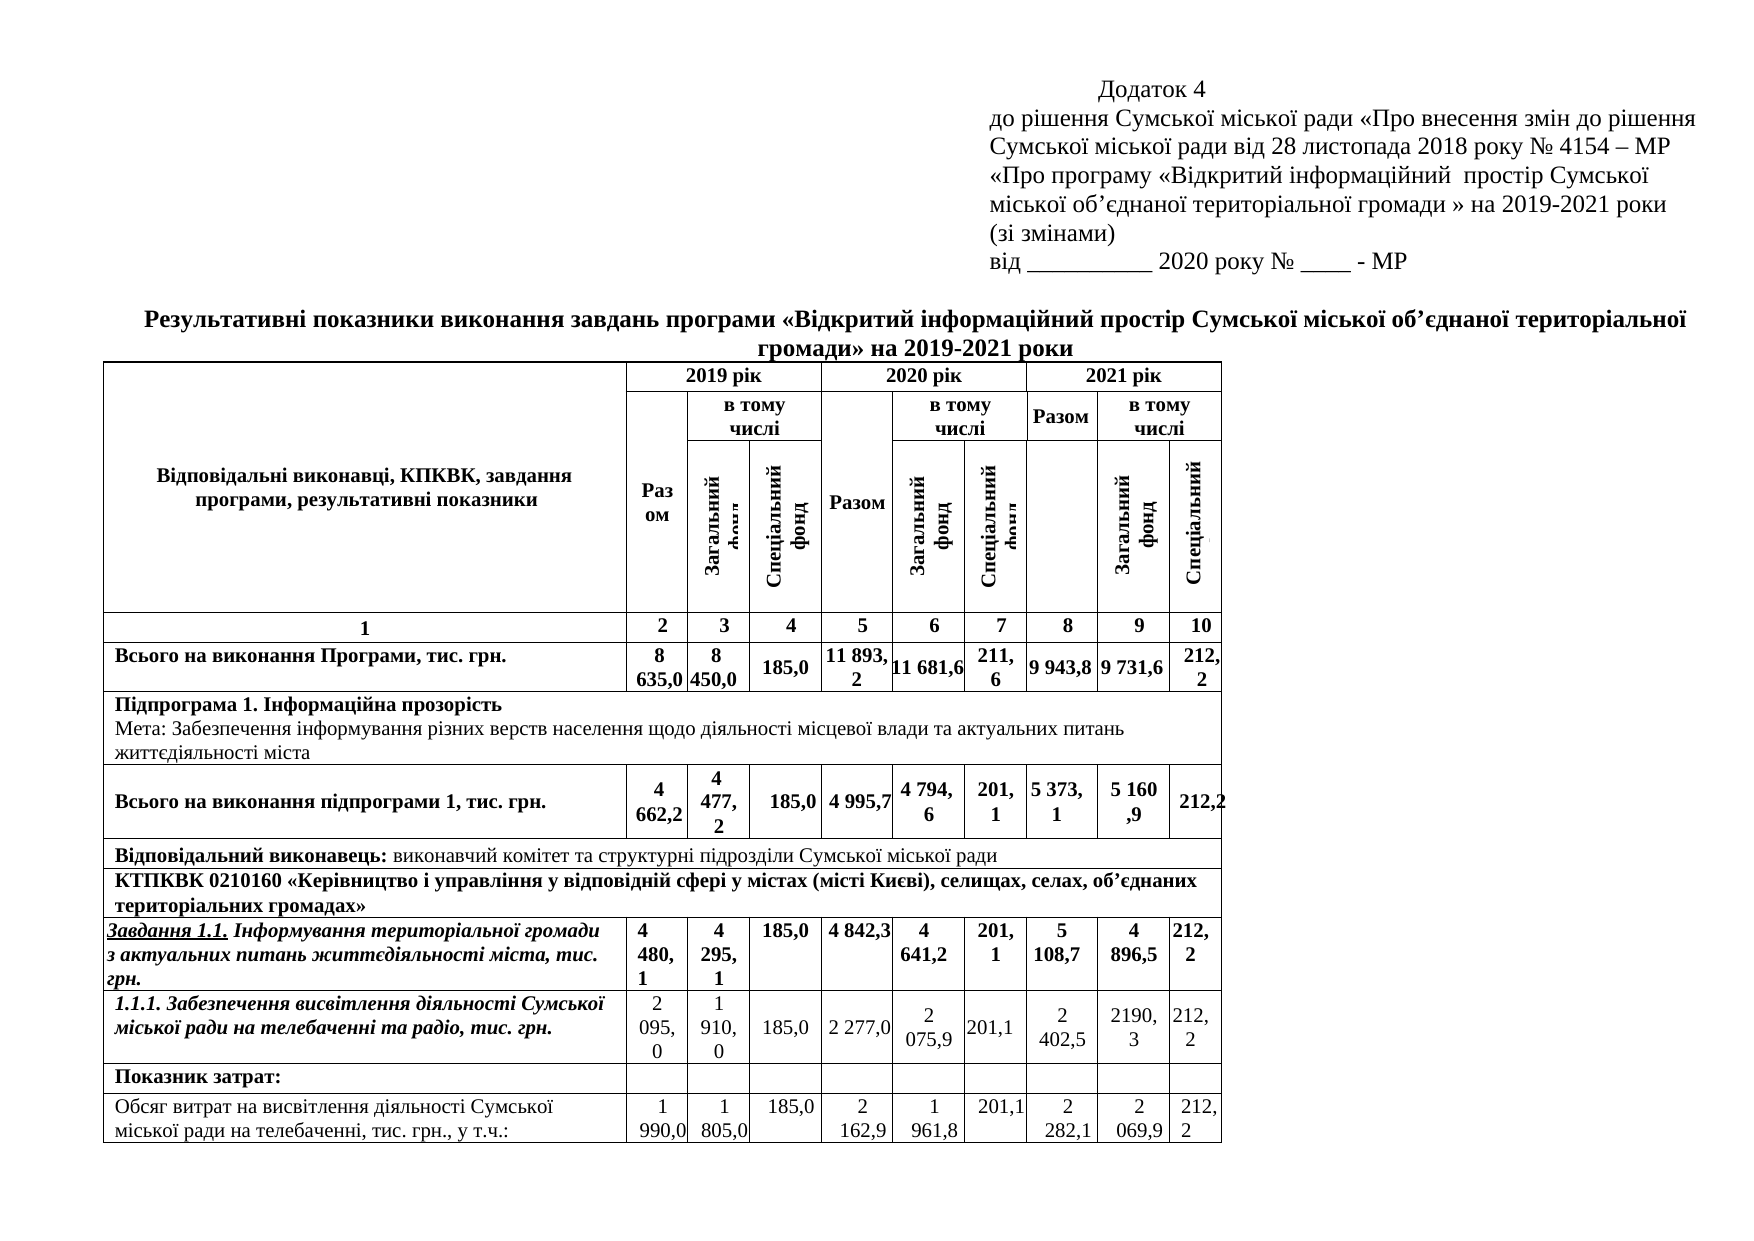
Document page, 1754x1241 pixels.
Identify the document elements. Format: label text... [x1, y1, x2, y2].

table_cell 11 893,2 [822, 643, 892, 691]
table_cell 4 794,6 [893, 765, 964, 838]
table_cell 212,2 [1170, 643, 1221, 691]
table_cell 10 [1170, 613, 1221, 642]
table_cell 4 896,5 [1098, 918, 1169, 990]
table_header 2019 рік [627, 363, 821, 391]
table_cell [822, 1064, 892, 1093]
table_header 2021 рік [1027, 363, 1221, 391]
table_cell 4 662,2 [627, 765, 687, 838]
table_cell 201,1 [965, 918, 1026, 990]
table_cell 211,6 [965, 643, 1026, 691]
table_cell 4 480,1 [627, 918, 687, 990]
table_header Відповідальні виконавці, КПКВК, завдання програми, результативні показники [104, 363, 626, 612]
table_cell Завдання 1.1. Інформування територіальної громади з актуальних питань життєдіяльності міста, тис. грн. [104, 918, 626, 990]
table_cell 2 402,5 [1027, 991, 1097, 1063]
subtitle Додаток 4 [605, 74, 1698, 103]
table_cell [965, 1064, 1026, 1093]
table_cell 212,2 [1170, 918, 1221, 990]
table_cell 8 [1027, 613, 1097, 642]
table_cell Всього на виконання Програми, тис. грн. [104, 643, 626, 691]
table_cell Спеціальний фонд [750, 441, 821, 612]
table_cell 185,0 [750, 643, 821, 691]
table_cell 3 [688, 613, 749, 642]
table_cell 2 069,9 [1098, 1094, 1169, 1142]
table_cell в тому числі [688, 392, 821, 440]
table_cell 212,2 [1170, 1094, 1221, 1142]
table_cell Показник затрат: [104, 1064, 626, 1093]
table_cell 11 681,6 [893, 643, 964, 691]
table_cell [688, 1064, 749, 1093]
table_cell 2190,3 [1098, 991, 1169, 1063]
table_cell 1.1.1. Забезпечення висвітлення діяльності Сумської міської ради на телебаченні та радіо, тис. грн. [104, 991, 626, 1063]
table_cell 8 635,0 [627, 643, 687, 691]
table_cell 9 943,8 [1027, 643, 1097, 691]
table_cell Відповідальний виконавець: виконавчий комітет та структурні підрозділи Сумської міської ради [104, 839, 1221, 867]
table_cell 201,1 [965, 991, 1026, 1063]
table_cell 9 [1098, 613, 1169, 642]
table_cell [750, 1064, 821, 1093]
table_cell в тому числі [1098, 392, 1221, 440]
table_cell 185,0 [750, 918, 821, 990]
table_cell 2 162,9 [822, 1094, 892, 1142]
table_cell 1 805,0 [688, 1094, 749, 1142]
table_cell Загальний фонд [893, 441, 964, 612]
table_cell 9 731,6 [1098, 643, 1169, 691]
table_cell КТПКВК 0210160 «Керівництво і управління у відповідній сфері у містах (місті Києві), селищах, селах, об’єднаних територіальних громадах» [104, 869, 1221, 917]
table_cell 185,0 [750, 991, 821, 1063]
table_cell 2 282,1 [1027, 1094, 1097, 1142]
table_cell Обсяг витрат на висвітлення діяльності Сумської міської ради на телебаченні, тис. грн., у т.ч.: [104, 1094, 626, 1142]
table_cell 4 [750, 613, 821, 642]
table_cell 8 450,0 [688, 643, 749, 691]
table_cell 185,0 [750, 765, 821, 838]
table_cell 4 641,2 [893, 918, 964, 990]
table_cell [627, 1064, 687, 1093]
table_cell 4 295,1 [688, 918, 749, 990]
table_cell 2 075,9 [893, 991, 964, 1063]
table_cell Разом [1028, 392, 1097, 440]
table_cell Загальний фонд [1098, 441, 1169, 612]
table_cell [1027, 441, 1097, 612]
table_cell 7 [965, 613, 1026, 642]
table_cell 1 910,0 [688, 991, 749, 1063]
table_cell [1027, 1064, 1097, 1093]
table_cell в тому числі [893, 392, 1027, 440]
table_cell 212,2 [1170, 991, 1221, 1063]
table_cell 4 477,2 [688, 765, 749, 838]
table_cell [1098, 1064, 1169, 1093]
table_cell 2 277,0 [822, 991, 892, 1063]
table_cell 5 [822, 613, 892, 642]
table_cell 212,2 [1170, 765, 1221, 838]
table_cell 5 160,9 [1098, 765, 1169, 838]
text від __________ 2020 року № ____ - МР [916, 246, 1698, 275]
table_header 2020 рік [822, 363, 1026, 391]
table_cell 1 [104, 613, 626, 642]
subtitle до рішення Сумської міської ради «Про внесення змін до рішення Сумської міської ради від 28 листопада 2018 року № 4154 – МР «Про програму «Відкритий інформаційний простір Сумської міської об’єднаної територіальної громади » на 2019-2021 роки (зі змінами) [620, 103, 1698, 246]
table_cell Підпрограма 1. Інформаційна прозорість Мета: Забезпечення інформування різних верств населення щодо діяльності місцевої влади та актуальних питань життєдіяльності міста [104, 692, 1221, 764]
table_cell Разом [627, 392, 687, 612]
table_cell 2 095,0 [627, 991, 687, 1063]
table_cell 185,0 [750, 1094, 821, 1142]
table_cell Спеціальний фонд [965, 441, 1026, 612]
table_cell 1 961,8 [893, 1094, 964, 1142]
table_cell 201,1 [965, 765, 1026, 838]
text Результативні показники виконання завдань програми «Відкритий інформаційний простір Сумської міської об’єднаної територіальної громади» на 2019-2021 роки [133, 304, 1698, 361]
table_cell 2 [627, 613, 687, 642]
table_cell 1 990,0 [627, 1094, 687, 1142]
table_cell Разом [822, 392, 892, 612]
table_cell 201,1 [965, 1094, 1026, 1142]
table_cell 4 995,7 [822, 765, 892, 838]
table_cell [1170, 1064, 1221, 1093]
table_cell Всього на виконання підпрограми 1, тис. грн. [104, 765, 626, 838]
table_cell [893, 1064, 964, 1093]
table_cell Спеціальний фонд [1170, 441, 1221, 612]
table_cell 5 373,1 [1027, 765, 1097, 838]
table_cell 4 842,3 [822, 918, 892, 990]
table_cell Загальний фонд [688, 441, 749, 612]
table_cell 6 [893, 613, 964, 642]
table_cell 5 108,7 [1027, 918, 1097, 990]
